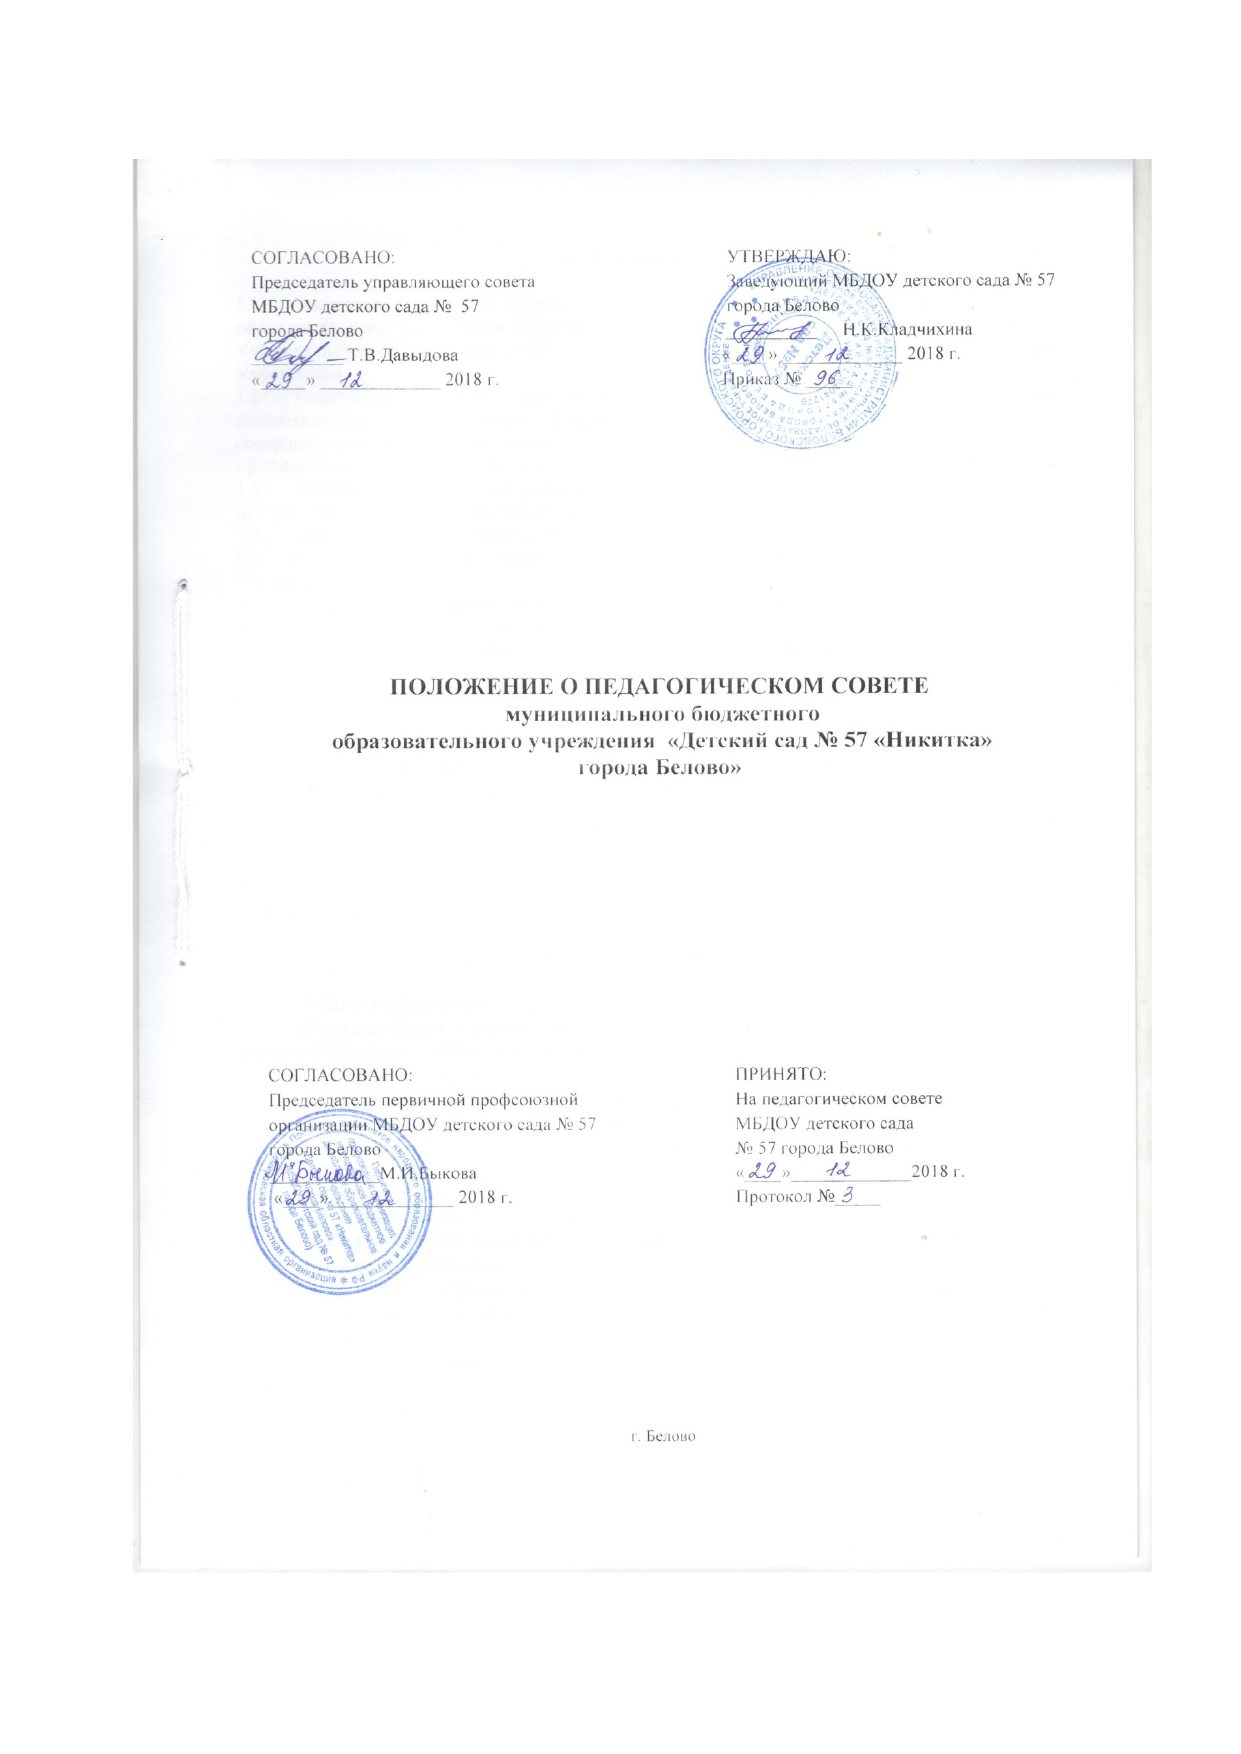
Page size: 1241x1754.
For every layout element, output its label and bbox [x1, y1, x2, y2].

picture [132, 159, 1152, 1573]
